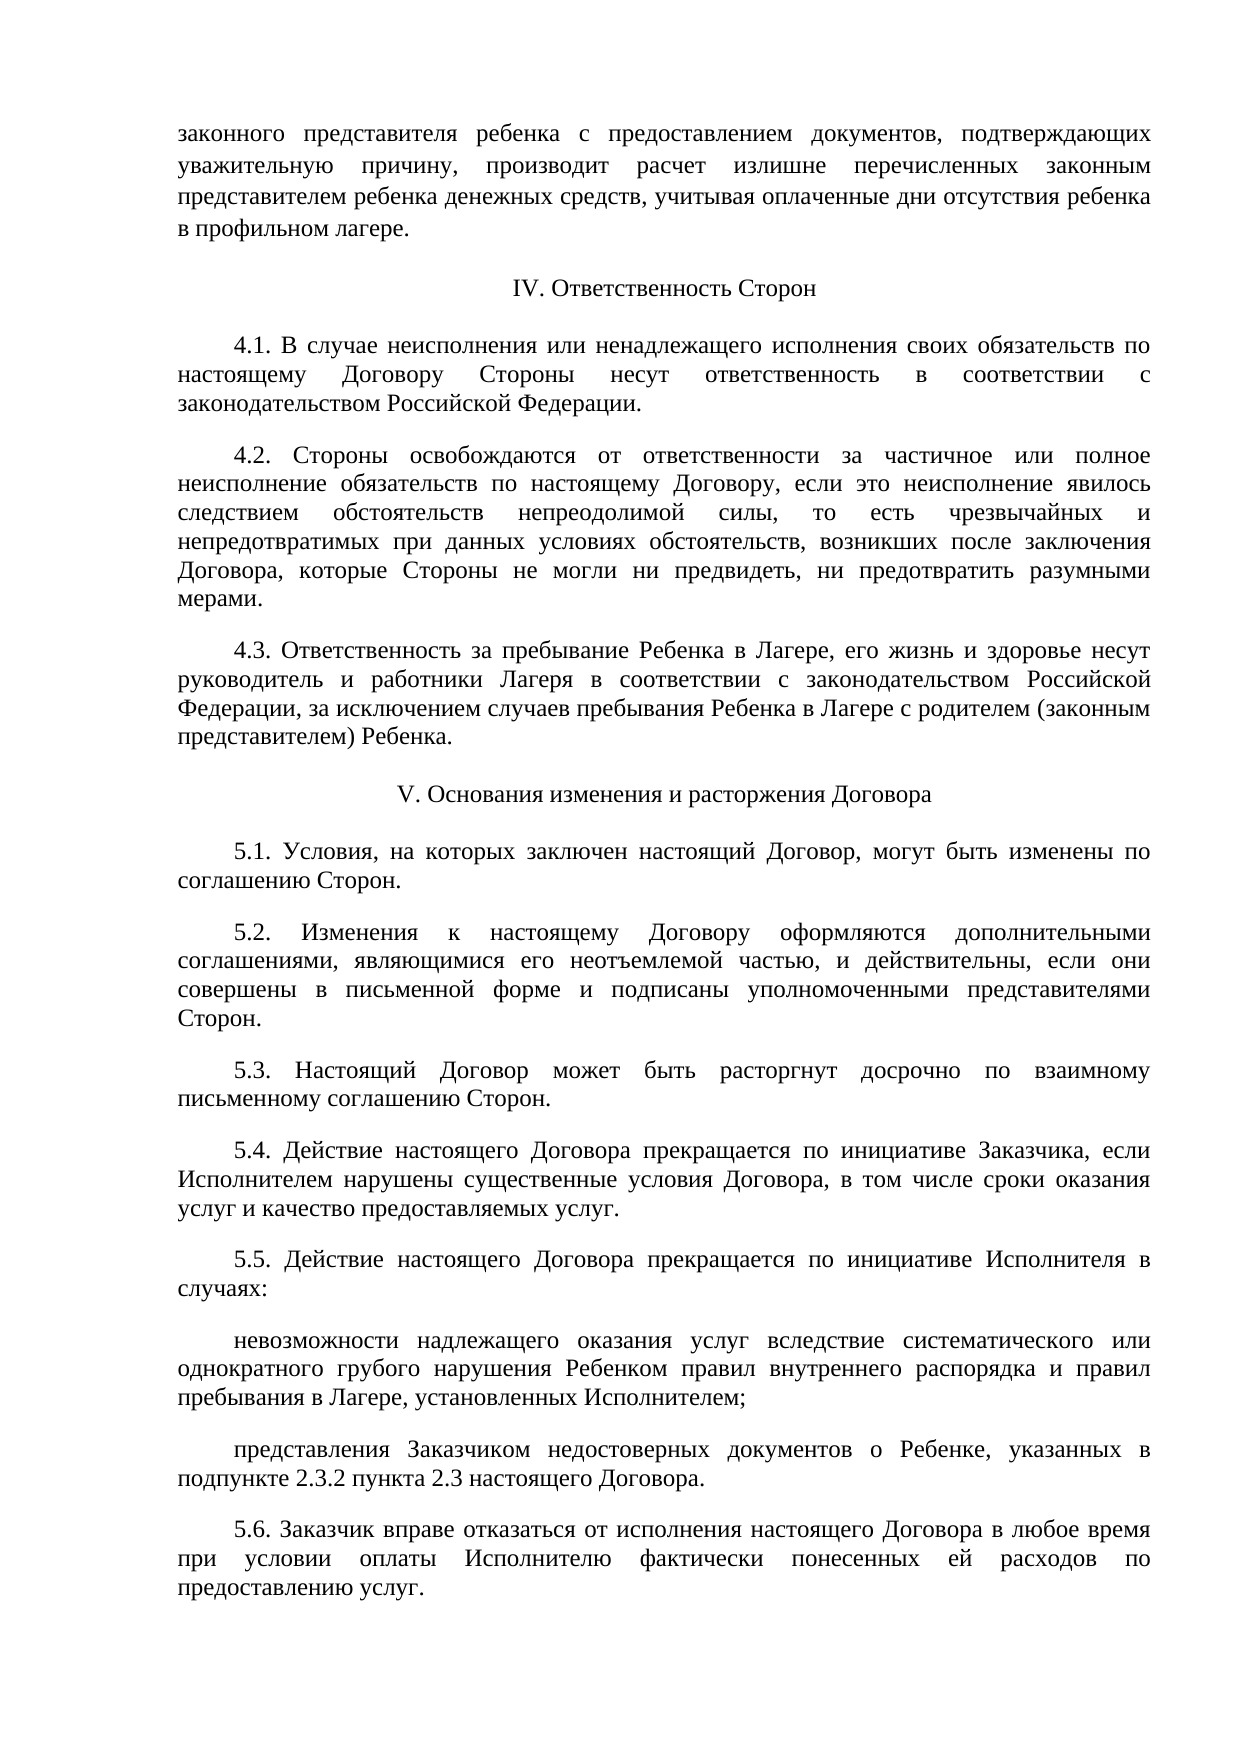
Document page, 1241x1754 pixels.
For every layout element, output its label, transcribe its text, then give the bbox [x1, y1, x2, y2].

text 4.3. Ответственность за пребывание Ребенка в Лагере, его жизнь и здоровье несут руководитель и работники Лагеря в соответствии с законодательством Российской Федерации, за исключением случаев пребывания Ребенка в Лагере с родителем (законным представителем) Ребенка. [177, 635, 1152, 750]
text 5.3. Настоящий Договор может быть расторгнут досрочно по взаимному письменному соглашению Сторон. [177, 1055, 1152, 1112]
text 5.4. Действие настоящего Договора прекращается по инициативе Заказчика, если Исполнителем нарушены существенные условия Договора, в том числе сроки оказания услуг и качество предоставляемых услуг. [177, 1135, 1152, 1221]
text 5.2. Изменения к настоящему Договору оформляются дополнительными соглашениями, являющимися его неотъемлемой частью, и действительны, если они совершены в письменной форме и подписаны уполномоченными представителями Сторон. [177, 917, 1152, 1032]
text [177, 118, 1152, 242]
text 4.2. Стороны освобождаются от ответственности за частичное или полное неисполнение обязательств по настоящему Договору, если это неисполнение явилось следствием обстоятельств непреодолимой силы, то есть чрезвычайных и непредотвратимых при данных условиях обстоятельств, возникших после заключения Договора, которые Стороны не могли ни предвидеть, ни предотвратить разумными мерами. [177, 440, 1152, 612]
text 5.5. Действие настоящего Договора прекращается по инициативе Исполнителя в случаях: [177, 1244, 1152, 1302]
text 5.1. Условия, на которых заключен настоящий Договор, могут быть изменены по соглашению Сторон. [177, 836, 1152, 894]
text представления Заказчиком недостоверных документов о Ребенке, указанных в подпункте 2.3.2 пункта 2.3 настоящего Договора. [177, 1434, 1152, 1491]
text невозможности надлежащего оказания услуг вследствие систематического или однократного грубого нарушения Ребенком правил внутреннего распорядка и правил пребывания в Лагере, установленных Исполнителем; [177, 1325, 1152, 1411]
text IV. Ответственность Сторон [177, 273, 1152, 302]
text V. Основания изменения и расторжения Договора [177, 779, 1152, 808]
text 4.1. В случае неисполнения или ненадлежащего исполнения своих обязательств по настоящему Договору Стороны несут ответственность в соответствии с законодательством Российской Федерации. [177, 331, 1152, 417]
text 5.6. Заказчик вправе отказаться от исполнения настоящего Договора в любое время при условии оплаты Исполнителю фактически понесенных ей расходов по предоставлению услуг. [177, 1514, 1152, 1601]
